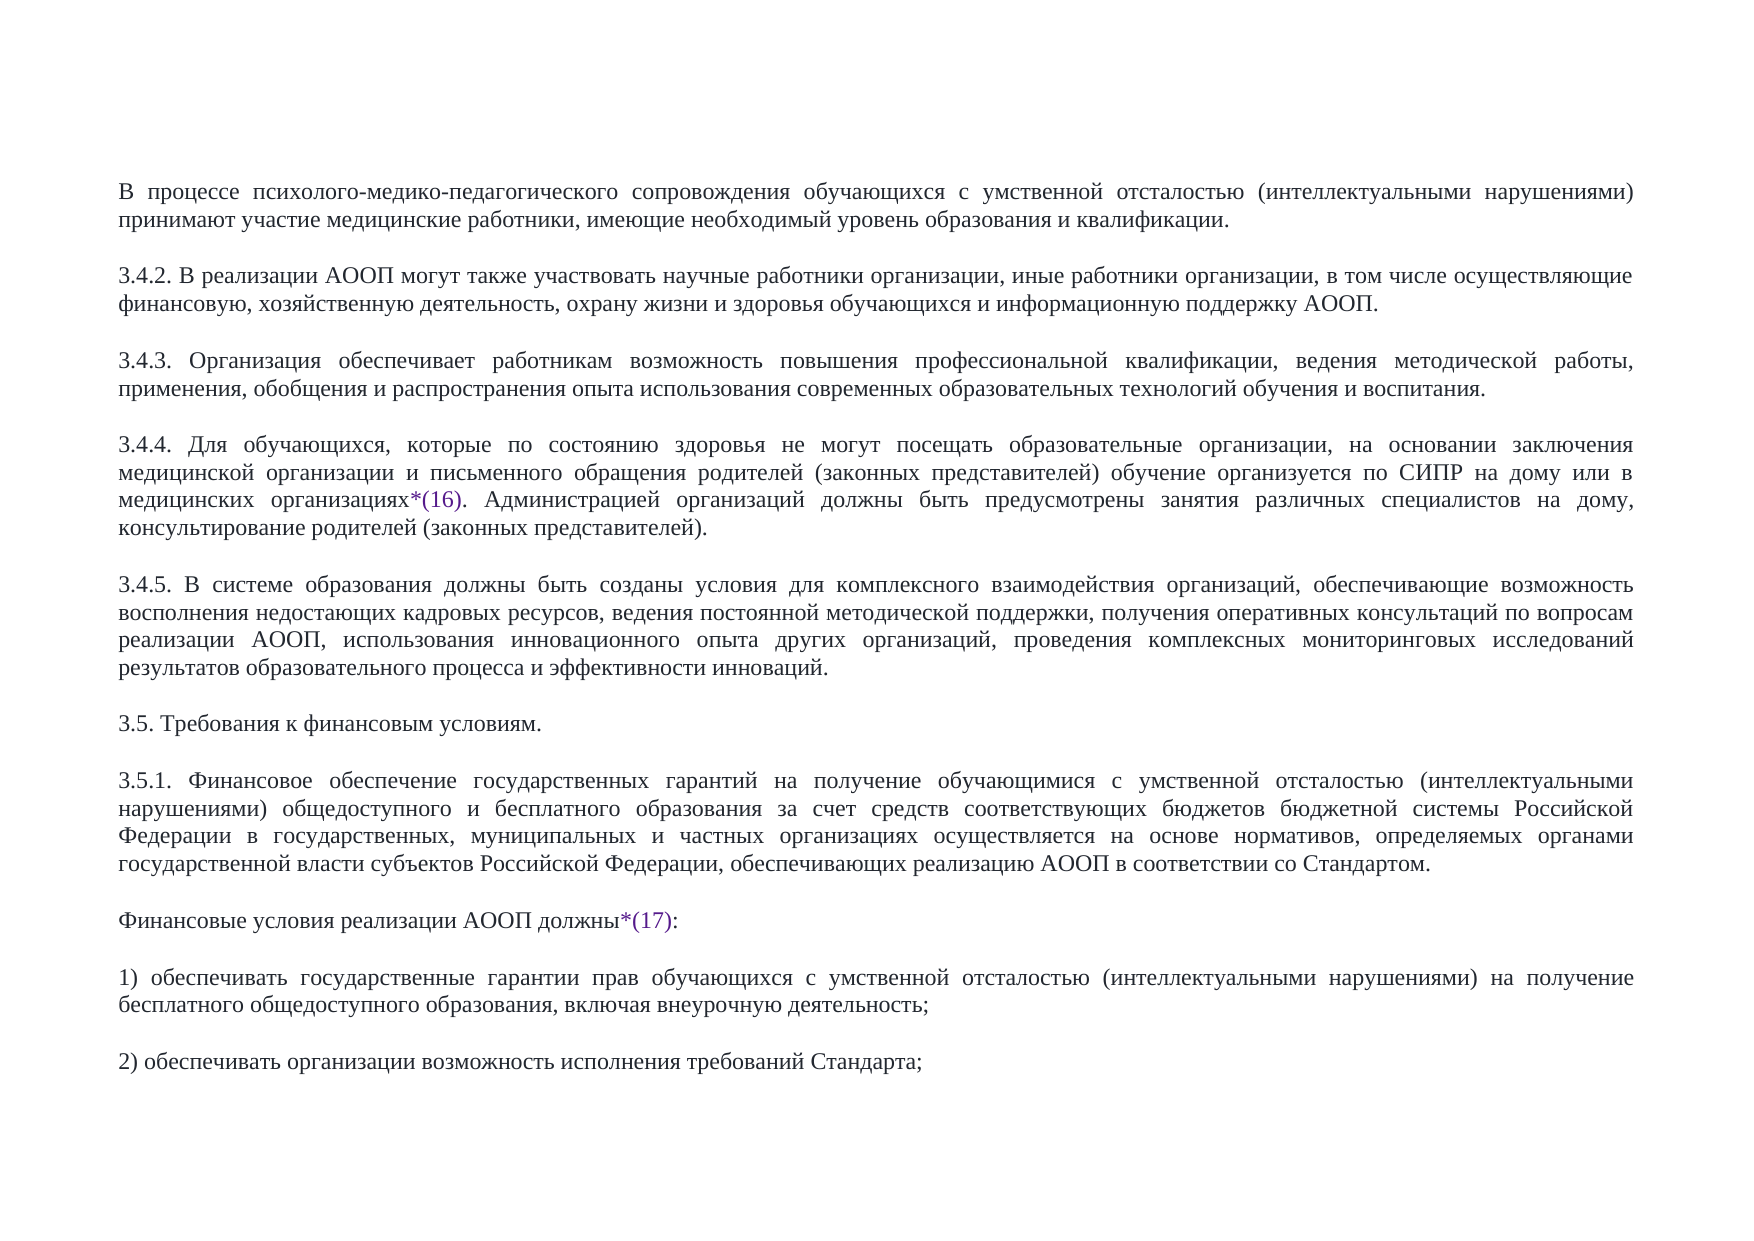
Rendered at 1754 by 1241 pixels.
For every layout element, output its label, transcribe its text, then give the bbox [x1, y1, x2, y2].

text 3.4.4. Для обучающихся, которые по состоянию здоровья не могут посещать образовательные организации, на основании заключения медицинской организации и письменного обращения родителей (законных представителей) обучение организуется по СИПР на дому или в медицинских организациях*(16). Администрацией организаций должны быть предусмотрены занятия различных специалистов на дому, консультирование родителей (законных представителей). [118, 430, 1636, 541]
text 3.5. Требования к финансовым условиям. [118, 709, 1636, 737]
text 2) обеспечивать организации возможность исполнения требований Стандарта; [118, 1047, 1636, 1074]
text Финансовые условия реализации АООП должны*(17): [118, 906, 1636, 933]
text В процессе психолого-медико-педагогического сопровождения обучающихся с умственной отсталостью (интеллектуальными нарушениями) принимают участие медицинские работники, имеющие необходимый уровень образования и квалификации. [118, 177, 1636, 232]
text 3.4.2. В реализации АООП могут также участвовать научные работники организации, иные работники организации, в том числе осуществляющие финансовую, хозяйственную деятельность, охрану жизни и здоровья обучающихся и информационную поддержку АООП. [118, 262, 1636, 317]
text 3.4.5. В системе образования должны быть созданы условия для комплексного взаимодействия организаций, обеспечивающие возможность восполнения недостающих кадровых ресурсов, ведения постоянной методической поддержки, получения оперативных консультаций по вопросам реализации АООП, использования инновационного опыта других организаций, проведения комплексных мониторинговых исследований результатов образовательного процесса и эффективности инноваций. [118, 570, 1636, 680]
text 1) обеспечивать государственные гарантии прав обучающихся с умственной отсталостью (интеллектуальными нарушениями) на получение бесплатного общедоступного образования, включая внеурочную деятельность; [118, 963, 1636, 1018]
text 3.5.1. Финансовое обеспечение государственных гарантий на получение обучающимися с умственной отсталостью (интеллектуальными нарушениями) общедоступного и бесплатного образования за счет средств соответствующих бюджетов бюджетной системы Российской Федерации в государственных, муниципальных и частных организациях осуществляется на основе нормативов, определяемых органами государственной власти субъектов Российской Федерации, обеспечивающих реализацию АООП в соответствии со Стандартом. [118, 766, 1636, 877]
text 3.4.3. Организация обеспечивает работникам возможность повышения профессиональной квалификации, ведения методической работы, применения, обобщения и распространения опыта использования современных образовательных технологий обучения и воспитания. [118, 346, 1636, 401]
